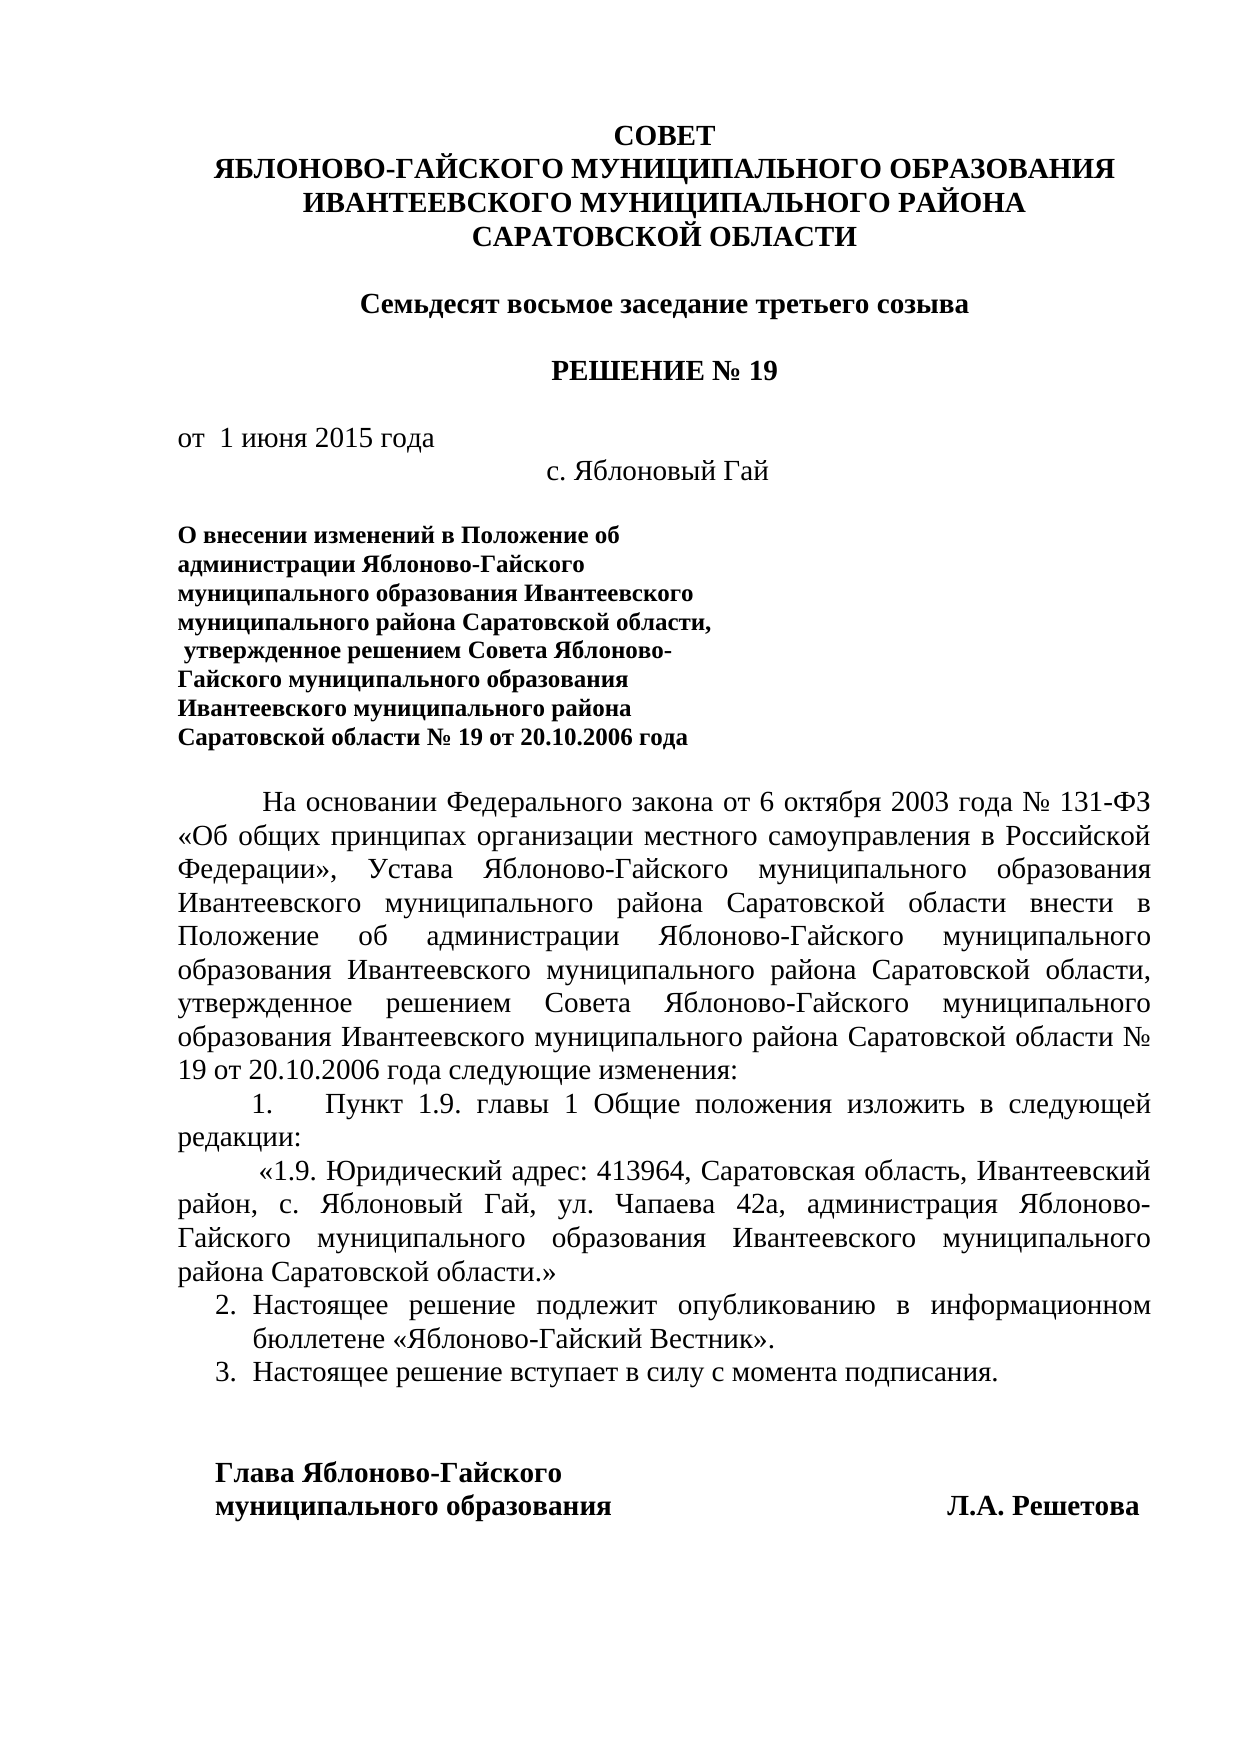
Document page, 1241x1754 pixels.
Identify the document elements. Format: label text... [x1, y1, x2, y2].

text утвержденное решением Совета Яблоново- [177, 636, 1152, 664]
text Гайского муниципального образования [177, 664, 1152, 693]
text Саратовской области № 19 от 20.10.2006 года [177, 722, 1152, 751]
text «1.9. Юридический адрес: 413964, Саратовская область, Ивантеевский район, с. Яблоновый Гай, ул. Чапаева 42а, администрация Яблоново-Гайского муниципального образования Ивантеевского муниципального района Саратовской области.» [177, 1153, 1152, 1287]
text муниципального образования Л.А. Решетова [215, 1488, 1152, 1522]
text муниципального района Саратовской области, [177, 607, 1152, 636]
text ЯБЛОНОВО-ГАЙСКОГО МУНИЦИПАЛЬНОГО ОБРАЗОВАНИЯ ИВАНТЕЕВСКОГО МУНИЦИПАЛЬНОГО РАЙОНА [177, 152, 1152, 219]
text администрации Яблоново-Гайского [177, 549, 1152, 578]
text Глава Яблоново-Гайского [215, 1455, 1152, 1488]
text муниципального образования Ивантеевского [177, 578, 1152, 607]
text О внесении изменений в Положение об [177, 521, 1152, 549]
list Настоящее решение вступает в силу с момента подписания. [215, 1354, 1152, 1388]
text Семьдесят восьмое заседание третьего созыва [177, 286, 1152, 319]
text Ивантеевского муниципального района [177, 693, 1152, 722]
text СОВЕТ [177, 118, 1152, 152]
text от 1 июня 2015 года [177, 420, 1152, 453]
text САРАТОВСКОЙ ОБЛАСТИ [177, 219, 1152, 252]
text с. Яблоновый Гай [472, 453, 1152, 487]
list Пункт 1.9. главы 1 Общие положения изложить в следующей редакции: [177, 1086, 1152, 1153]
text РЕШЕНИЕ № 19 [177, 353, 1152, 386]
list Настоящее решение подлежит опубликованию в информационном бюллетене «Яблоново-Гайский Вестник». [215, 1287, 1152, 1354]
text На основании Федерального закона от 6 октября 2003 года № 131-ФЗ «Об общих принципах организации местного самоуправления в Российской Федерации», Устава Яблоново-Гайского муниципального образования Ивантеевского муниципального района Саратовской области внести в Положение об администрации Яблоново-Гайского муниципального образования Ивантеевского муниципального района Саратовской области, утвержденное решением Совета Яблоново-Гайского муниципального образования Ивантеевского муниципального района Саратовской области № 19 от 20.10.2006 года следующие изменения: [177, 784, 1152, 1086]
